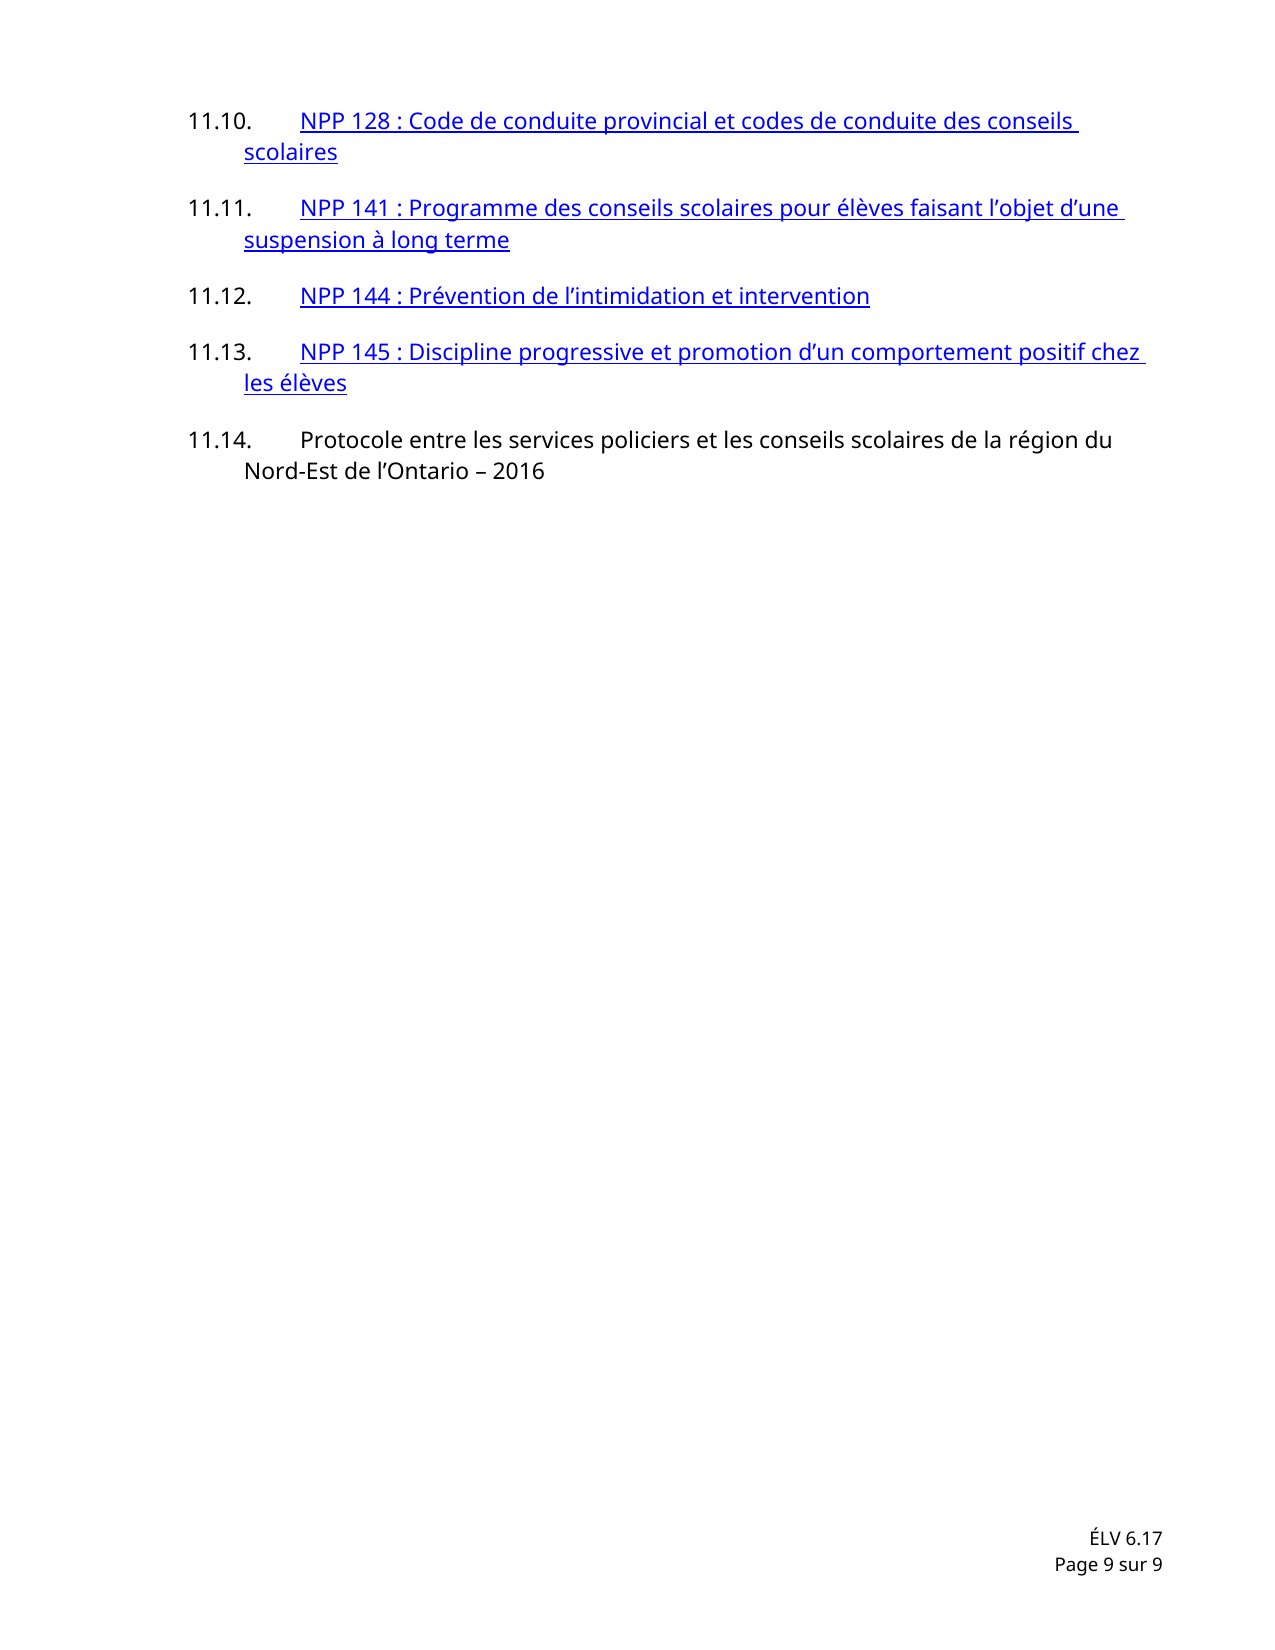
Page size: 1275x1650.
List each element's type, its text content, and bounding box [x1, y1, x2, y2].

list NPP 141 : Programme des conseils scolaires pour élèves faisant l’objet d’une suspension à long terme [187, 192, 1162, 255]
list NPP 128 : Code de conduite provincial et codes de conduite des conseils scolaires [187, 105, 1162, 167]
list Protocole entre les services policiers et les conseils scolaires de la région du Nord-Est de l’Ontario – 2016 [187, 423, 1162, 486]
list NPP 144 : Prévention de l’intimidation et intervention [187, 280, 1162, 311]
list NPP 145 : Discipline progressive et promotion d’un comportement positif chez les élèves [187, 336, 1162, 398]
